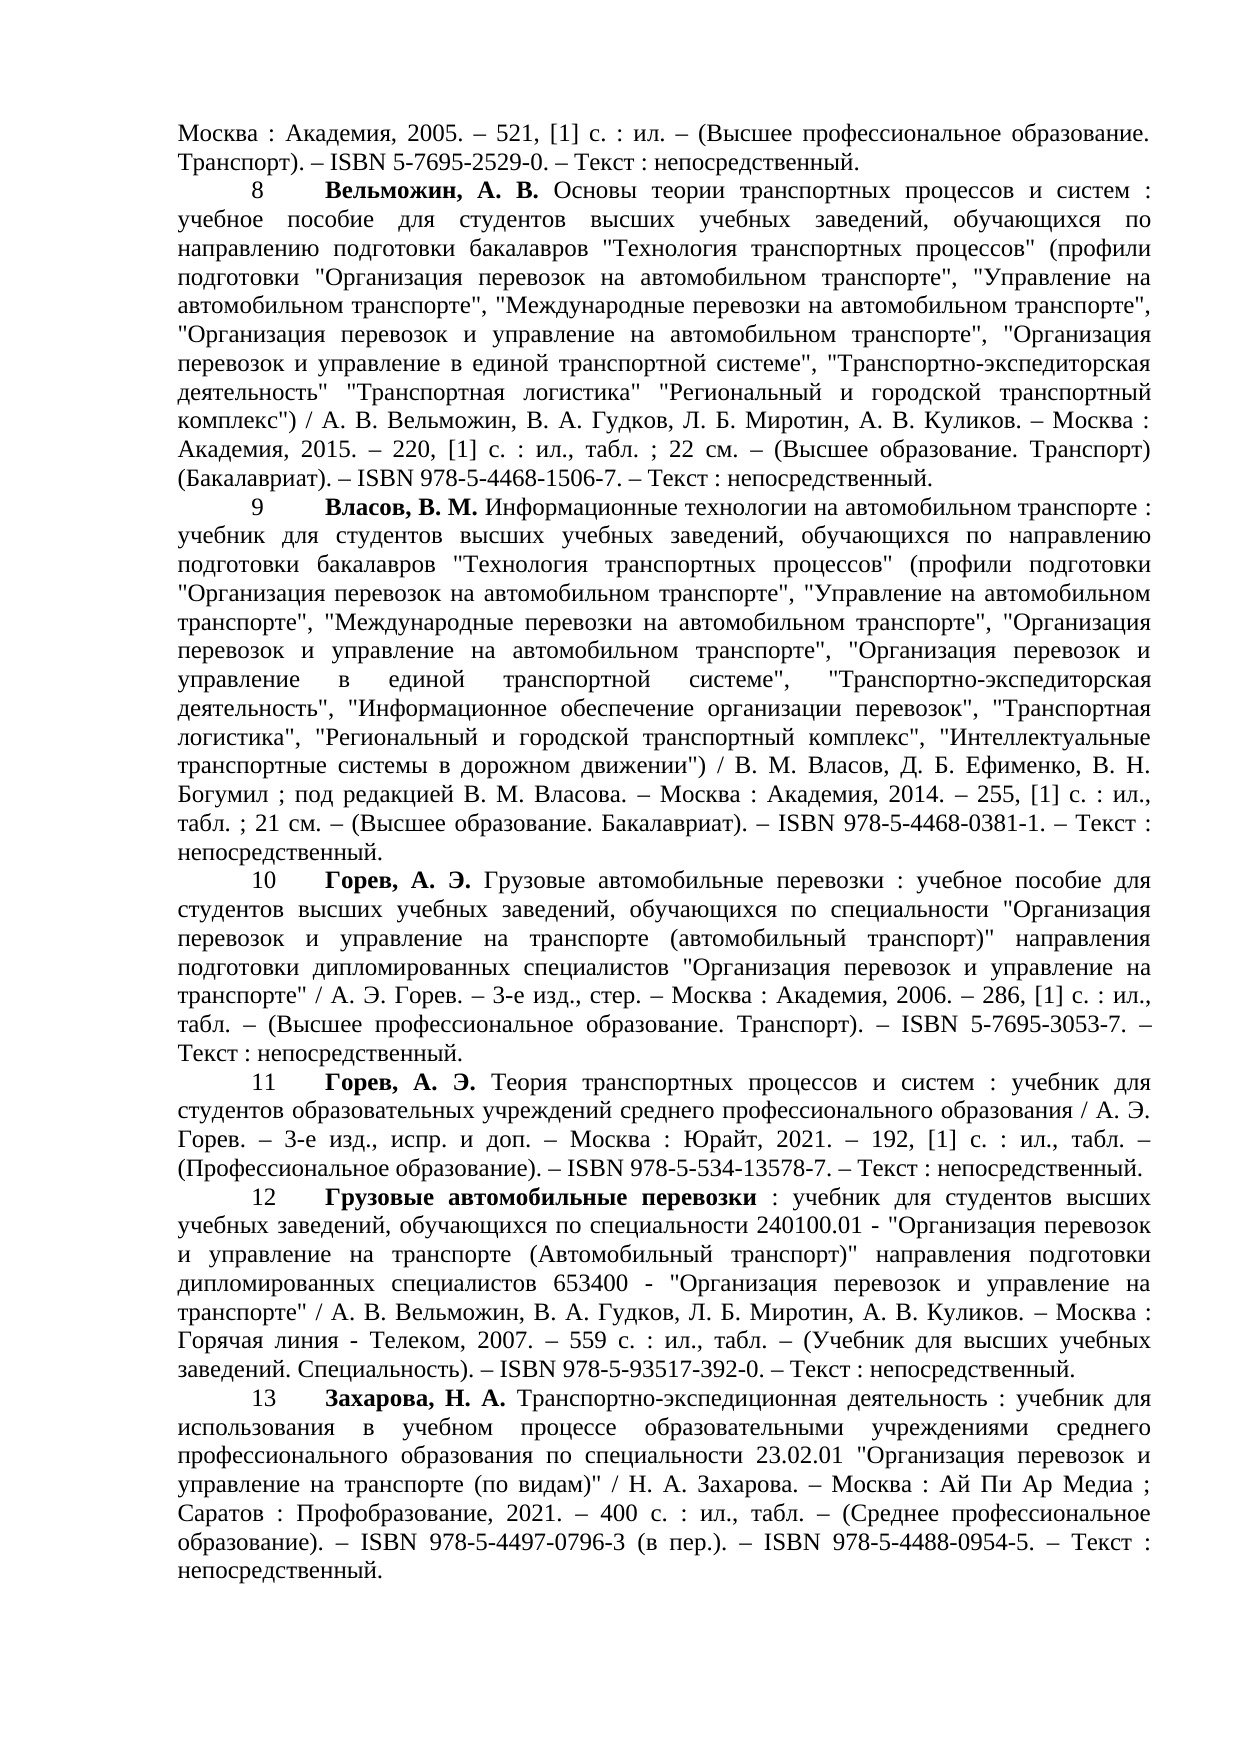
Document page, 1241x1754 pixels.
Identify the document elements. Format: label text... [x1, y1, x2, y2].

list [177, 118, 1152, 176]
list Захарова, Н. А. Транспортно-экспедиционная деятельность : учебник для использования в учебном процессе образовательными учреждениями среднего профессионального образования по специальности 23.02.01 "Организация перевозок и управление на транспорте (по видам)" / Н. А. Захарова. – Москва : Ай Пи Ар Медиа ; Саратов : Профобразование, 2021. – 400 с. : ил., табл. – (Среднее профессиональное образование). – ISBN 978-5-4497-0796-3 (в пер.). – ISBN 978-5-4488-0954-5. – Текст : непосредственный. [177, 1383, 1152, 1584]
list Грузовые автомобильные перевозки : учебник для студентов высших учебных заведений, обучающихся по специальности 240100.01 - "Организация перевозок и управление на транспорте (Автомобильный транспорт)" направления подготовки дипломированных специалистов 653400 - "Организация перевозок и управление на транспорте" / А. В. Вельможин, В. А. Гудков, Л. Б. Миротин, А. В. Куликов. – Москва : Горячая линия - Телеком, 2007. – 559 с. : ил., табл. – (Учебник для высших учебных заведений. Специальность). – ISBN 978-5-93517-392-0. – Текст : непосредственный. [177, 1182, 1152, 1383]
list Горев, А. Э. Грузовые автомобильные перевозки : учебное пособие для студентов высших учебных заведений, обучающихся по специальности "Организация перевозок и управление на транспорте (автомобильный транспорт)" направления подготовки дипломированных специалистов "Организация перевозок и управление на транспорте" / А. Э. Горев. – 3-е изд., стер. – Москва : Академия, 2006. – 286, [1] с. : ил., табл. – (Высшее профессиональное образование. Транспорт). – ISBN 5-7695-3053-7. – Текст : непосредственный. [177, 866, 1152, 1067]
list Власов, В. М. Информационные технологии на автомобильном транспорте : учебник для студентов высших учебных заведений, обучающихся по направлению подготовки бакалавров "Технология транспортных процессов" (профили подготовки "Организация перевозок на автомобильном транспорте", "Управление на автомобильном транспорте", "Международные перевозки на автомобильном транспорте", "Организация перевозок и управление на автомобильном транспорте", "Организация перевозок и управление в единой транспортной системе", "Транспортно-экспедиторская деятельность", "Информационное обеспечение организации перевозок", "Транспортная логистика", "Региональный и городской транспортный комплекс", "Интеллектуальные транспортные системы в дорожном движении") / В. М. Власов, Д. Б. Ефименко, В. Н. Богумил ; под редакцией В. М. Власова. – Москва : Академия, 2014. – 255, [1] с. : ил., табл. ; 21 см. – (Высшее образование. Бакалавриат). – ISBN 978-5-4468-0381-1. – Текст : непосредственный. [177, 492, 1152, 866]
list Вельможин, А. В. Основы теории транспортных процессов и систем : учебное пособие для студентов высших учебных заведений, обучающихся по направлению подготовки бакалавров "Технология транспортных процессов" (профили подготовки "Организация перевозок на автомобильном транспорте", "Управление на автомобильном транспорте", "Международные перевозки на автомобильном транспорте", "Организация перевозок и управление на автомобильном транспорте", "Организация перевозок и управление в единой транспортной системе", "Транспортно-экспедиторская деятельность" "Транспортная логистика" "Региональный и городской транспортный комплекс") / А. В. Вельможин, В. А. Гудков, Л. Б. Миротин, А. В. Куликов. – Москва : Академия, 2015. – 220, [1] с. : ил., табл. ; 22 см. – (Высшее образование. Транспорт) (Бакалавриат). – ISBN 978-5-4468-1506-7. – Текст : непосредственный. [177, 176, 1152, 492]
list Горев, А. Э. Теория транспортных процессов и систем : учебник для студентов образовательных учреждений среднего профессионального образования / А. Э. Горев. – 3-е изд., испр. и доп. – Москва : Юрайт, 2021. – 192, [1] с. : ил., табл. – (Профессиональное образование). – ISBN 978-5-534-13578-7. – Текст : непосредственный. [177, 1067, 1152, 1182]
